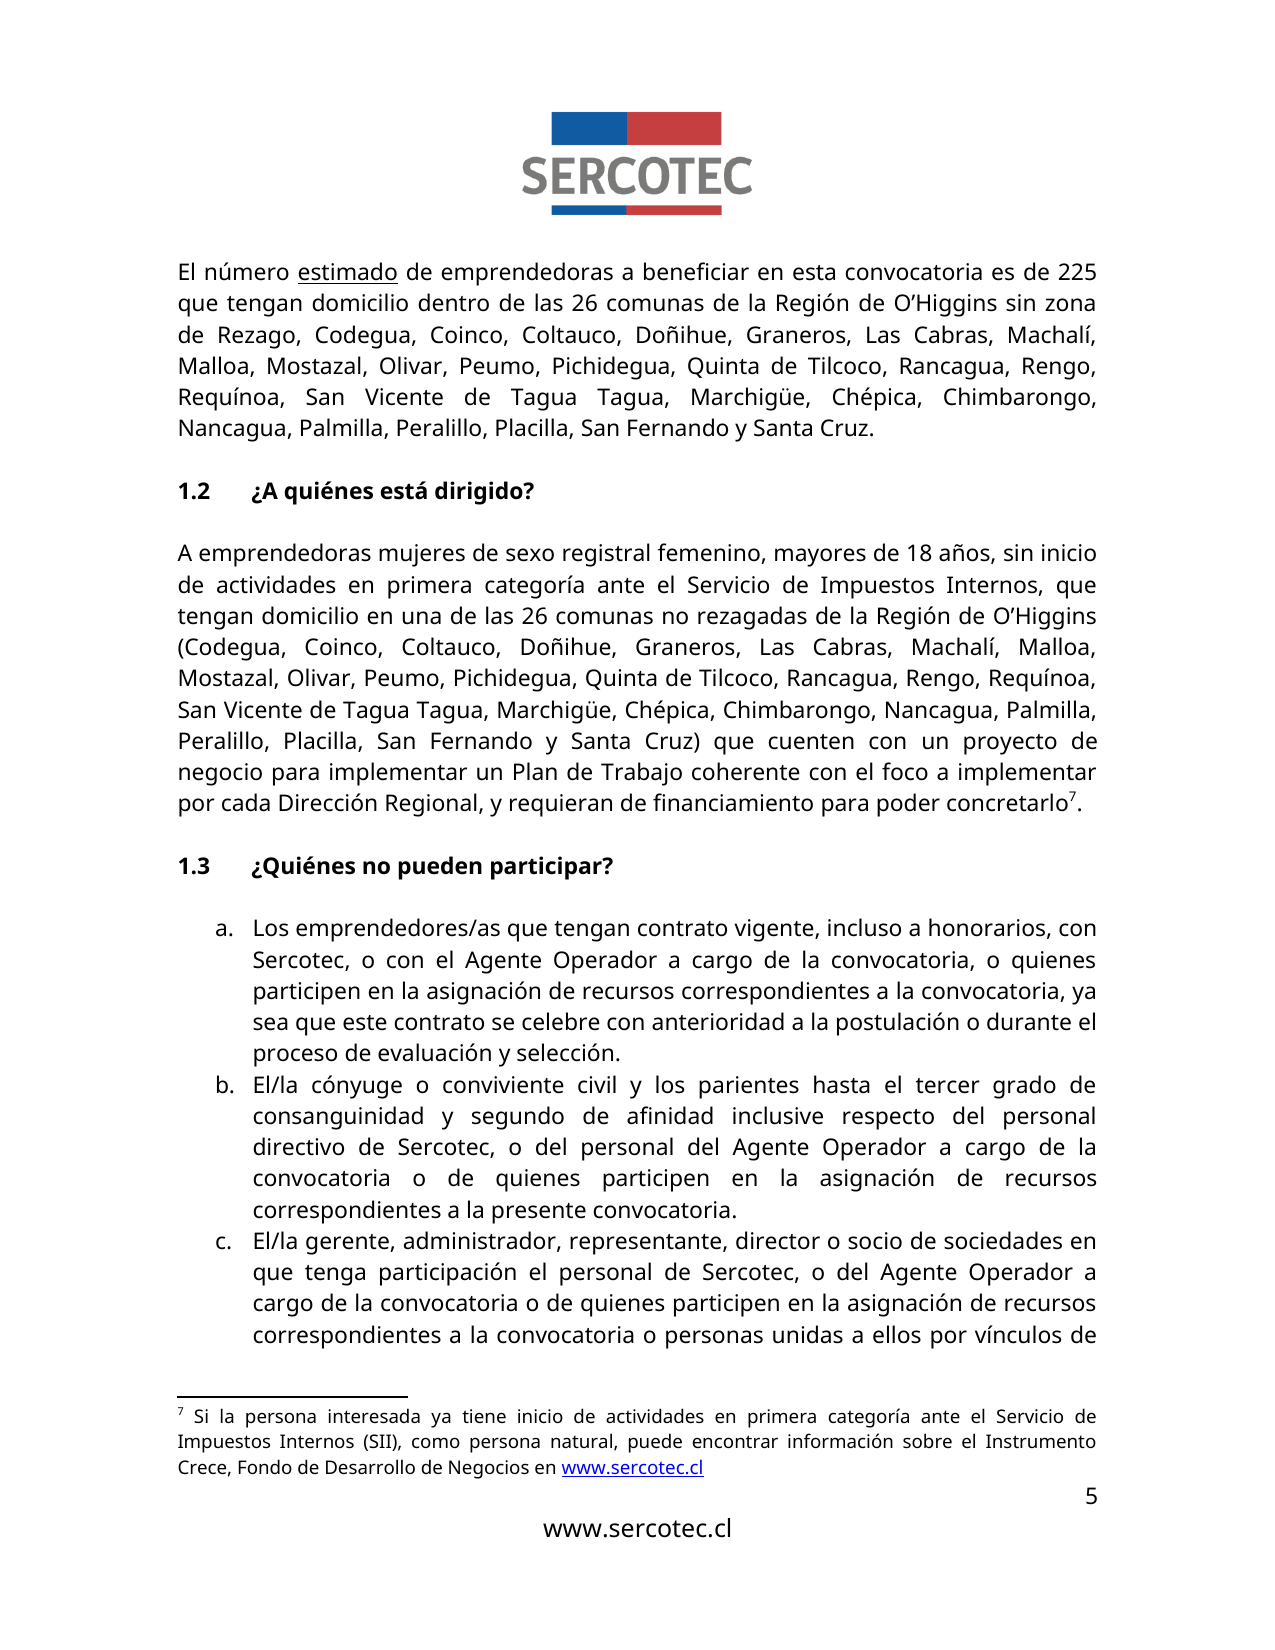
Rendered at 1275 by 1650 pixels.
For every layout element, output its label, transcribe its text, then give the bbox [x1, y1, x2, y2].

list El/la cónyuge o conviviente civil y los parientes hasta el tercer grado de consanguinidad y segundo de afinidad inclusive respecto del personal directivo de Sercotec, o del personal del Agente Operador a cargo de la convocatoria o de quienes participen en la asignación de recursos correspondientes a la presente convocatoria. [215, 1069, 1098, 1225]
text El número estimado de emprendedoras a beneficiar en esta convocatoria es de 225 que tengan domicilio dentro de las 26 comunas de la Región de O’Higgins sin zona de Rezago, Codegua, Coinco, Coltauco, Doñihue, Graneros, Las Cabras, Machalí, Malloa, Mostazal, Olivar, Peumo, Pichidegua, Quinta de Tilcoco, Rancagua, Rengo, Requínoa, San Vicente de Tagua Tagua, Marchigüe, Chépica, Chimbarongo, Nancagua, Palmilla, Peralillo, Placilla, San Fernando y Santa Cruz. [177, 256, 1098, 444]
text 1.3 ¿Quiénes no pueden participar? [177, 850, 1098, 881]
text A emprendedoras mujeres de sexo registral femenino, mayores de 18 años, sin inicio de actividades en primera categoría ante el Servicio de Impuestos Internos, que tengan domicilio en una de las 26 comunas no rezagadas de la Región de O’Higgins (Codegua, Coinco, Coltauco, Doñihue, Graneros, Las Cabras, Machalí, Malloa, Mostazal, Olivar, Peumo, Pichidegua, Quinta de Tilcoco, Rancagua, Rengo, Requínoa, San Vicente de Tagua Tagua, Marchigüe, Chépica, Chimbarongo, Nancagua, Palmilla, Peralillo, Placilla, San Fernando y Santa Cruz) que cuenten con un proyecto de negocio para implementar un Plan de Trabajo coherente con el foco a implementar por cada Dirección Regional, y requieran de financiamiento para poder concretarlo. [177, 537, 1098, 819]
text 1.2 ¿A quiénes está dirigido? [177, 475, 1098, 506]
picture [512, 105, 763, 225]
list Los emprendedores/as que tengan contrato vigente, incluso a honorarios, con Sercotec, o con el Agente Operador a cargo de la convocatoria, o quienes participen en la asignación de recursos correspondientes a la convocatoria, ya sea que este contrato se celebre con anterioridad a la postulación o durante el proceso de evaluación y selección. [215, 912, 1098, 1069]
